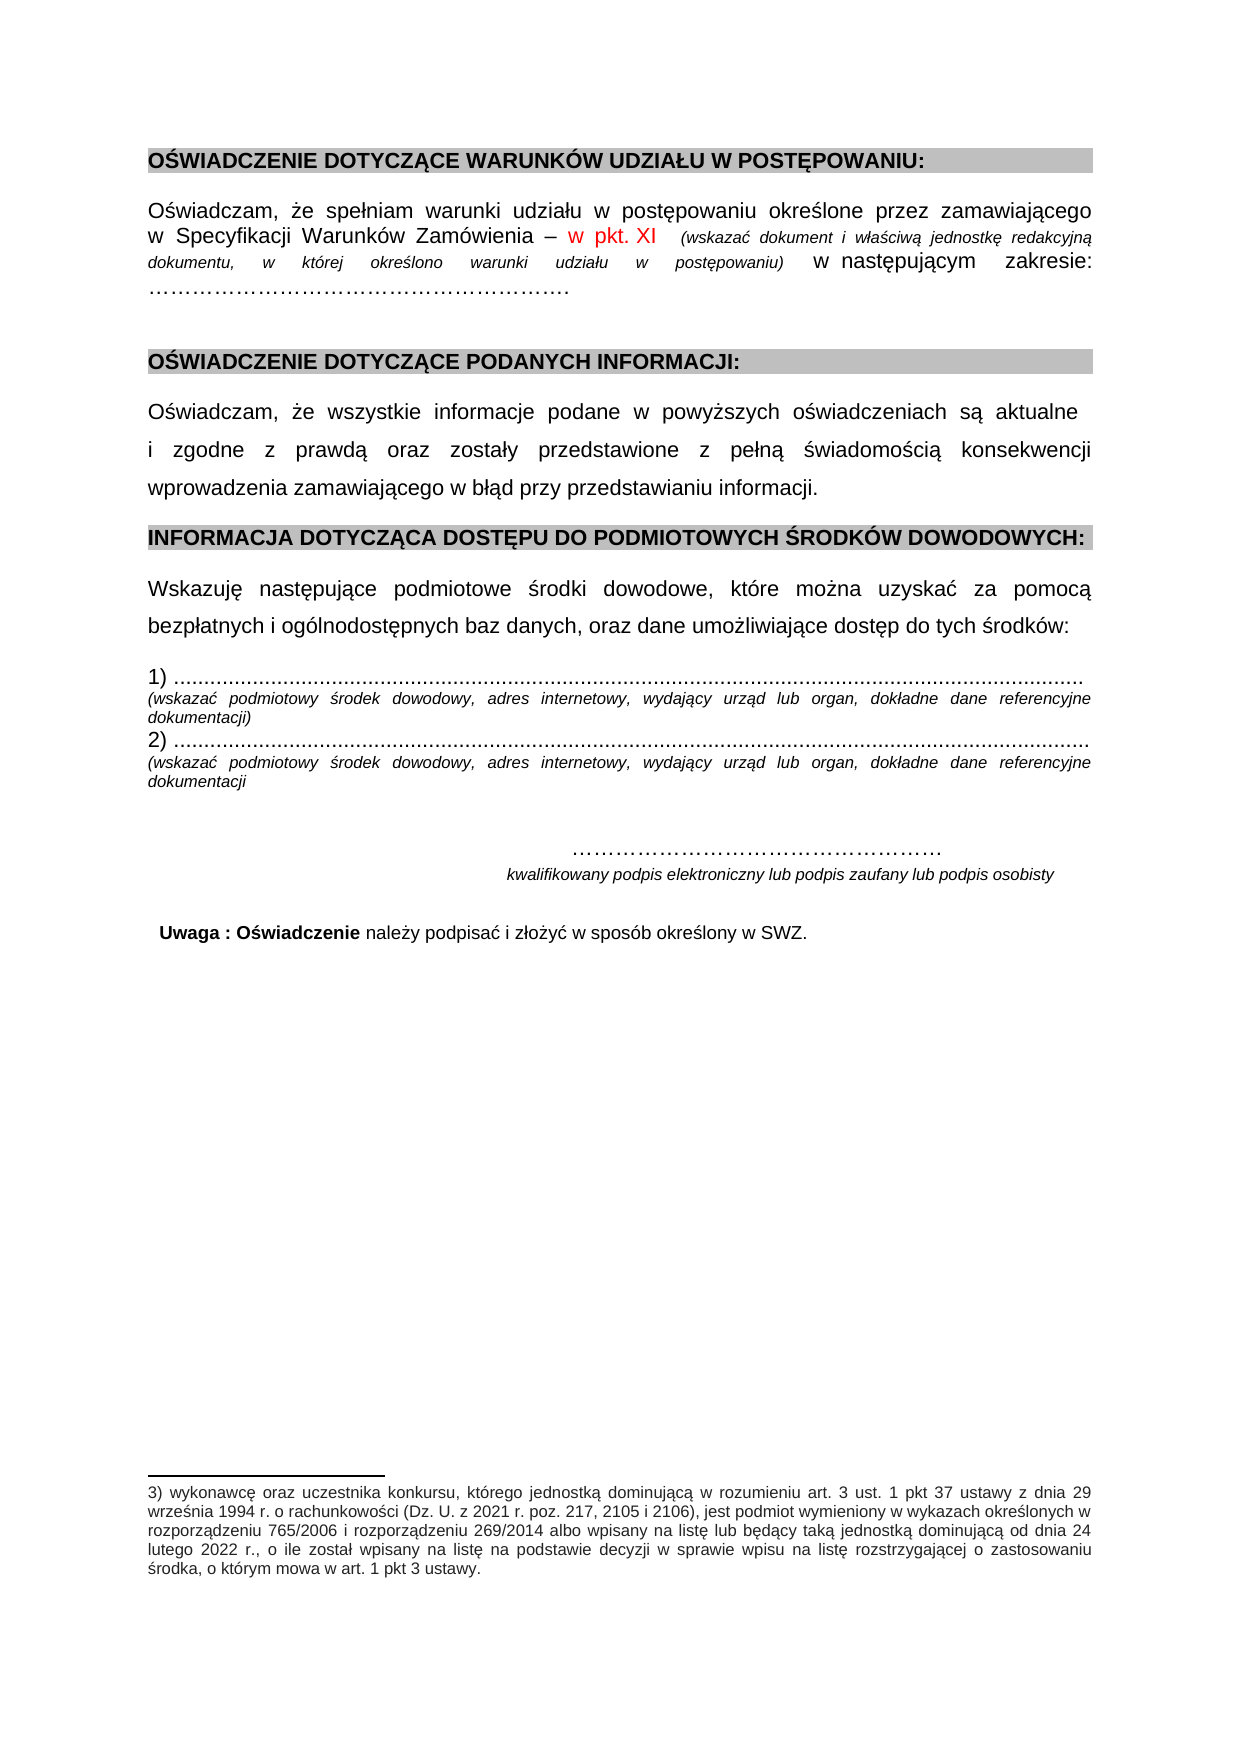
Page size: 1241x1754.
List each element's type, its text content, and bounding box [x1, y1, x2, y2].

text Oświadczam, że spełniam warunki udziału w postępowaniu określone przez zamawiającego w Specyfikacji Warunków Zamówienia – w pkt. XI (wskazać dokument i właściwą jednostkę redakcyjną dokumentu, w której określono warunki udziału w postępowaniu) w następującym zakresie: …………………………………………………. [148, 198, 1093, 299]
text 2) ....................................................................................................................................................... [148, 727, 1093, 752]
text …………………………………………… kwalifikowany podpis elektroniczny lub podpis zaufany lub podpis osobisty [148, 835, 1093, 886]
text INFORMACJA DOTYCZĄCA DOSTĘPU DO PODMIOTOWYCH ŚRODKÓW DOWODOWYCH: [148, 525, 1093, 550]
text Oświadczam, że wszystkie informacje podane w powyższych oświadczeniach są aktualne i zgodne z prawdą oraz zostały przedstawione z pełną świadomością konsekwencji wprowadzenia zamawiającego w błąd przy przedstawianiu informacji. [148, 399, 1093, 500]
text (wskazać podmiotowy środek dowodowy, adres internetowy, wydający urząd lub organ, dokładne dane referencyjne dokumentacji) [148, 689, 1093, 727]
text OŚWIADCZENIE DOTYCZĄCE PODANYCH INFORMACJI: [148, 349, 1093, 374]
text OŚWIADCZENIE DOTYCZĄCE WARUNKÓW UDZIAŁU W POSTĘPOWANIU: [148, 148, 1093, 173]
text Wskazuję następujące podmiotowe środki dowodowe, które można uzyskać za pomocą bezpłatnych i ogólnodostępnych baz danych, oraz dane umożliwiające dostęp do tych środków: [148, 576, 1093, 638]
text (wskazać podmiotowy środek dowodowy, adres internetowy, wydający urząd lub organ, dokładne dane referencyjne dokumentacji [148, 752, 1093, 791]
text Uwaga : Oświadczenie należy podpisać i złożyć w sposób określony w SWZ. [148, 922, 1093, 943]
text 1) ...................................................................................................................................................... [148, 664, 1093, 689]
